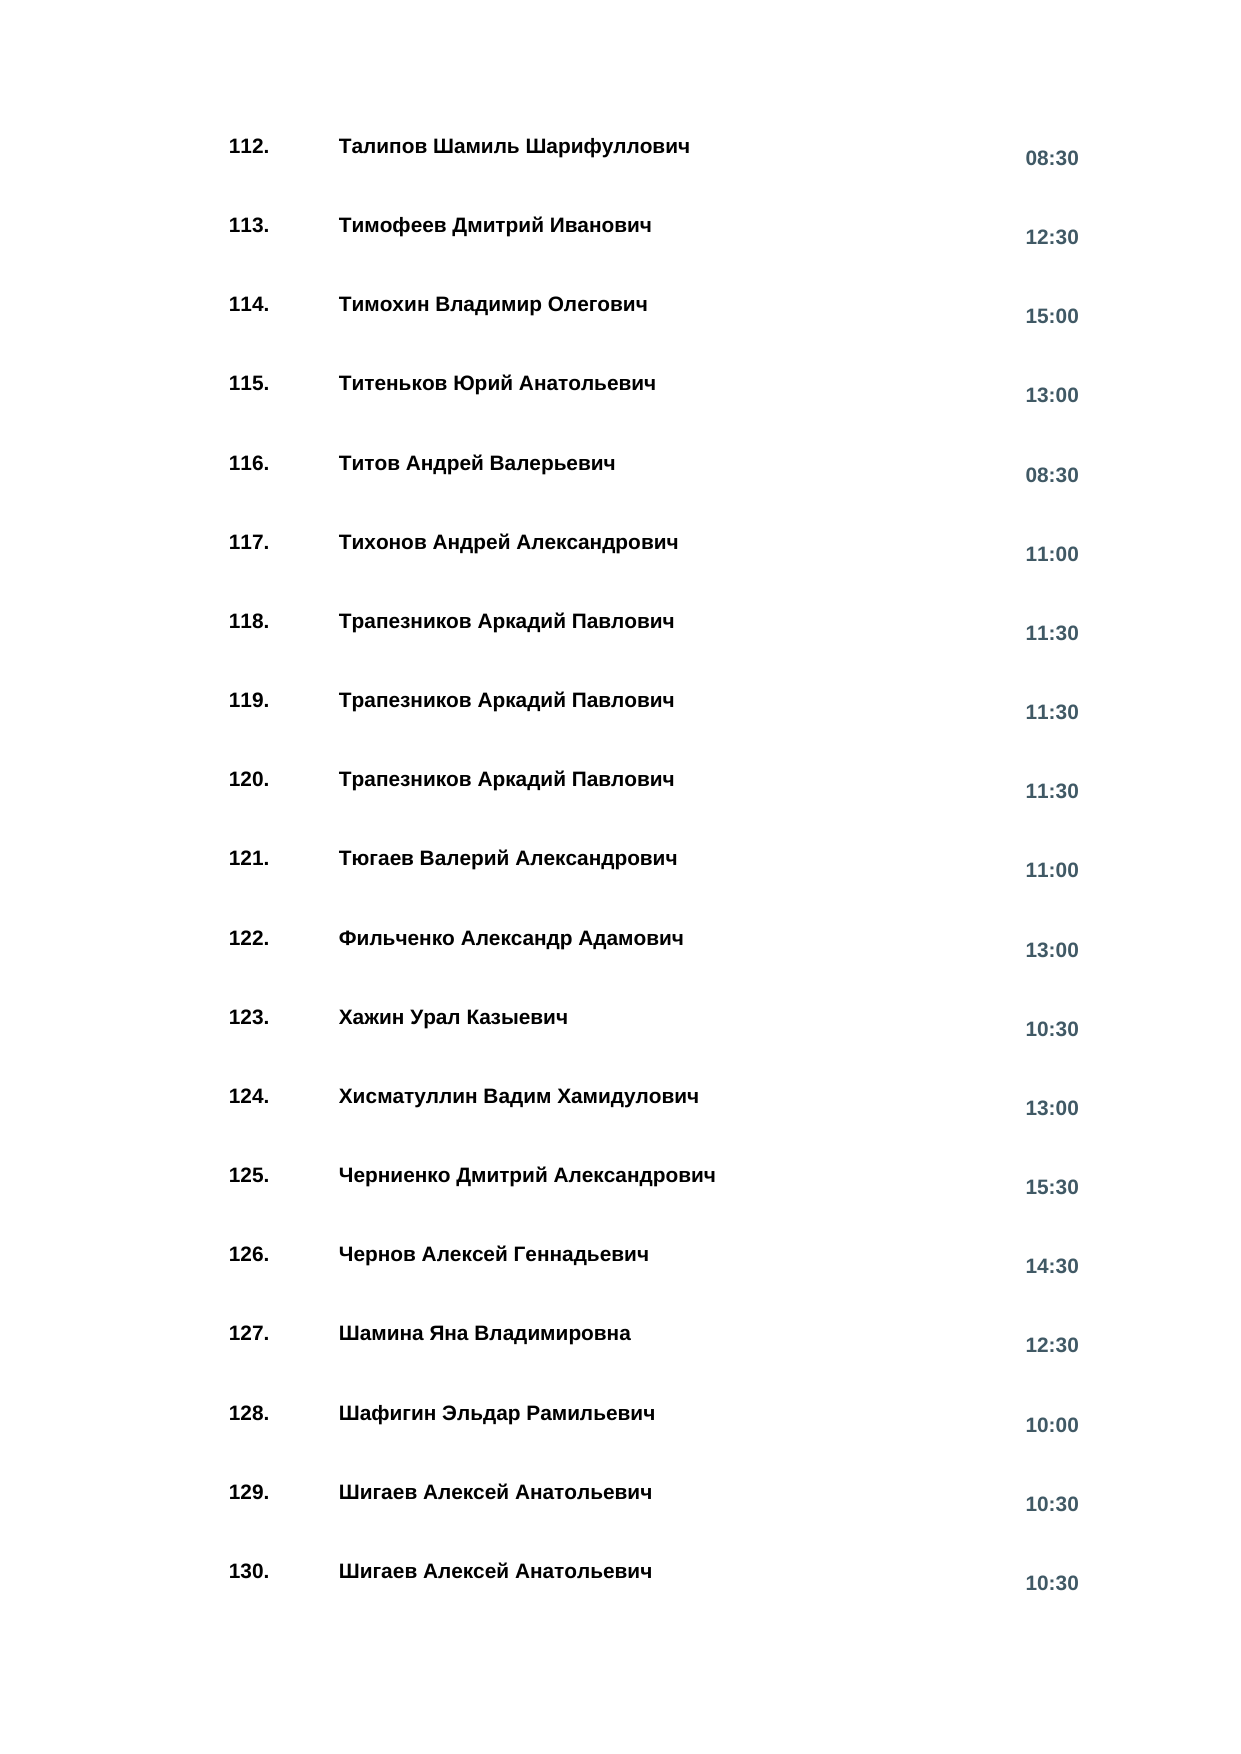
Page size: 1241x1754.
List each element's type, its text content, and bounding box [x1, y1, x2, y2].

table_cell 08:30 [1010, 118, 1240, 197]
table_cell Хажин Урал Казыевич [176, 989, 1010, 1068]
table_cell Тихонов Андрей Александрович [176, 514, 1010, 593]
table_cell 10:30 [1010, 989, 1240, 1068]
table_cell Титеньков Юрий Анатольевич [176, 356, 1010, 435]
table_cell Черниенко Дмитрий Александрович [176, 1147, 1010, 1226]
table_cell 11:30 [1010, 672, 1240, 751]
table_cell Трапезников Аркадий Павлович [176, 593, 1010, 672]
table_cell 12:30 [1010, 197, 1240, 276]
table_cell 11:00 [1010, 831, 1240, 910]
table_cell 13:00 [1010, 910, 1240, 989]
table_cell 10:30 [1010, 1464, 1240, 1543]
table_cell Чернов Алексей Геннадьевич [176, 1226, 1010, 1306]
table_cell 14:30 [1010, 1226, 1240, 1306]
table_cell 12:30 [1010, 1306, 1240, 1385]
table_cell 11:00 [1010, 514, 1240, 593]
table_cell 11:30 [1010, 751, 1240, 831]
table_cell 08:30 [1010, 435, 1240, 514]
table_cell Трапезников Аркадий Павлович [176, 751, 1010, 831]
table_cell Шигаев Алексей Анатольевич [176, 1464, 1010, 1543]
table_cell Фильченко Александр Адамович [176, 910, 1010, 989]
table_cell Талипов Шамиль Шарифуллович [176, 118, 1010, 197]
table_cell 11:30 [1010, 593, 1240, 672]
table_cell 15:30 [1010, 1147, 1240, 1226]
table_cell 13:00 [1010, 356, 1240, 435]
table_cell Тимохин Владимир Олегович [176, 276, 1010, 356]
table_cell 10:00 [1010, 1385, 1240, 1464]
table_cell 13:00 [1010, 1068, 1240, 1147]
table_cell Тюгаев Валерий Александрович [176, 831, 1010, 910]
table_cell Шамина Яна Владимировна [176, 1306, 1010, 1385]
table_cell Хисматуллин Вадим Хамидулович [176, 1068, 1010, 1147]
table_cell Тимофеев Дмитрий Иванович [176, 197, 1010, 276]
table_cell Титов Андрей Валерьевич [176, 435, 1010, 514]
table_cell Трапезников Аркадий Павлович [176, 672, 1010, 751]
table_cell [176, 1543, 1010, 1622]
table_cell 15:00 [1010, 276, 1240, 356]
table_cell 10:30 [1010, 1543, 1240, 1622]
table_cell Шафигин Эльдар Рамильевич [176, 1385, 1010, 1464]
